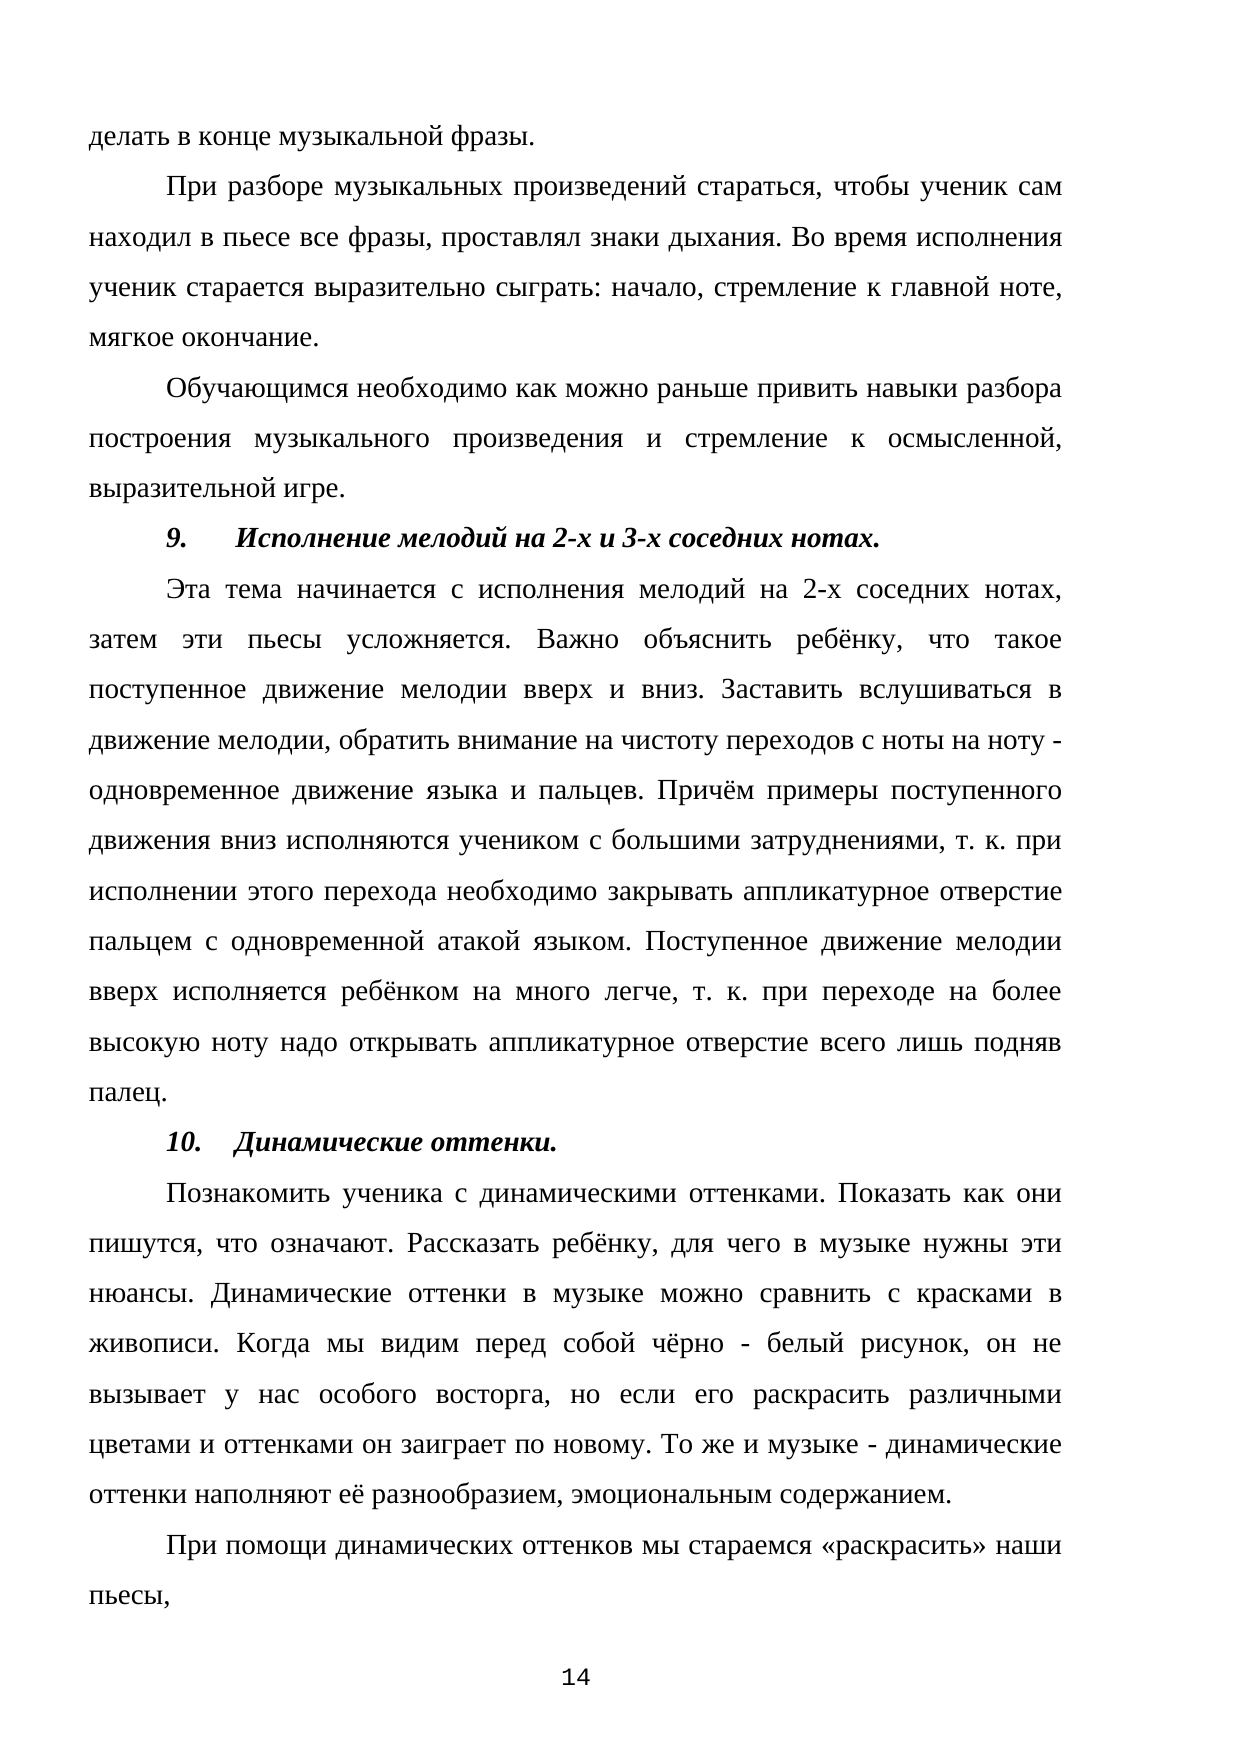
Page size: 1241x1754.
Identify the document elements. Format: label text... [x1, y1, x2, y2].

text Эта тема начинается с исполнения мелодий на 2-х соседних нотах, затем эти пьесы усложняется. Важно объяснить ребёнку, что такое поступенное движение мелодии вверх и вниз. Заставить вслушиваться в движение мелодии, обратить внимание на чистоту переходов с ноты на ноту - одновременное движение языка и пальцев. Причём примеры поступенного движения вниз исполняются учеником с большими затруднениями, т. к. при исполнении этого перехода необходимо закрывать аппликатурное отверстие пальцем с одновременной атакой языком. Поступенное движение мелодии вверх исполняется ребёнком на много легче, т. к. при переходе на более высокую ноту надо открывать аппликатурное отверстие всего лишь подняв палец. [89, 571, 1063, 1108]
text Познакомить ученика с динамическими оттенками. Показать как они пишутся, что означают. Рассказать ребёнку, для чего в музыке нужны эти нюансы. Динамические оттенки в музыке можно сравнить с красками в живописи. Когда мы видим перед собой чёрно - белый рисунок, он не вызывает у нас особого восторга, но если его раскрасить различными цветами и оттенками он заиграет по новому. То же и музыке - динамические оттенки наполняют её разнообразием, эмоциональным содержанием. [89, 1175, 1063, 1510]
list Динамические оттенки. [89, 1124, 1063, 1158]
list Исполнение мелодий на 2-х и 3-х соседних нотах. [89, 521, 1063, 554]
text При разборе музыкальных произведений стараться, чтобы ученик сам находил в пьесе все фразы, проставлял знаки дыхания. Во время исполнения ученик старается выразительно сыграть: начало, стремление к главной ноте, мягкое окончание. [89, 168, 1063, 353]
text Обучающимся необходимо как можно раньше привить навыки разбора построения музыкального произведения и стремление к осмысленной, выразительной игре. [89, 370, 1063, 504]
text При помощи динамических оттенков мы стараемся «раскрасить» наши пьесы, [89, 1527, 1063, 1611]
